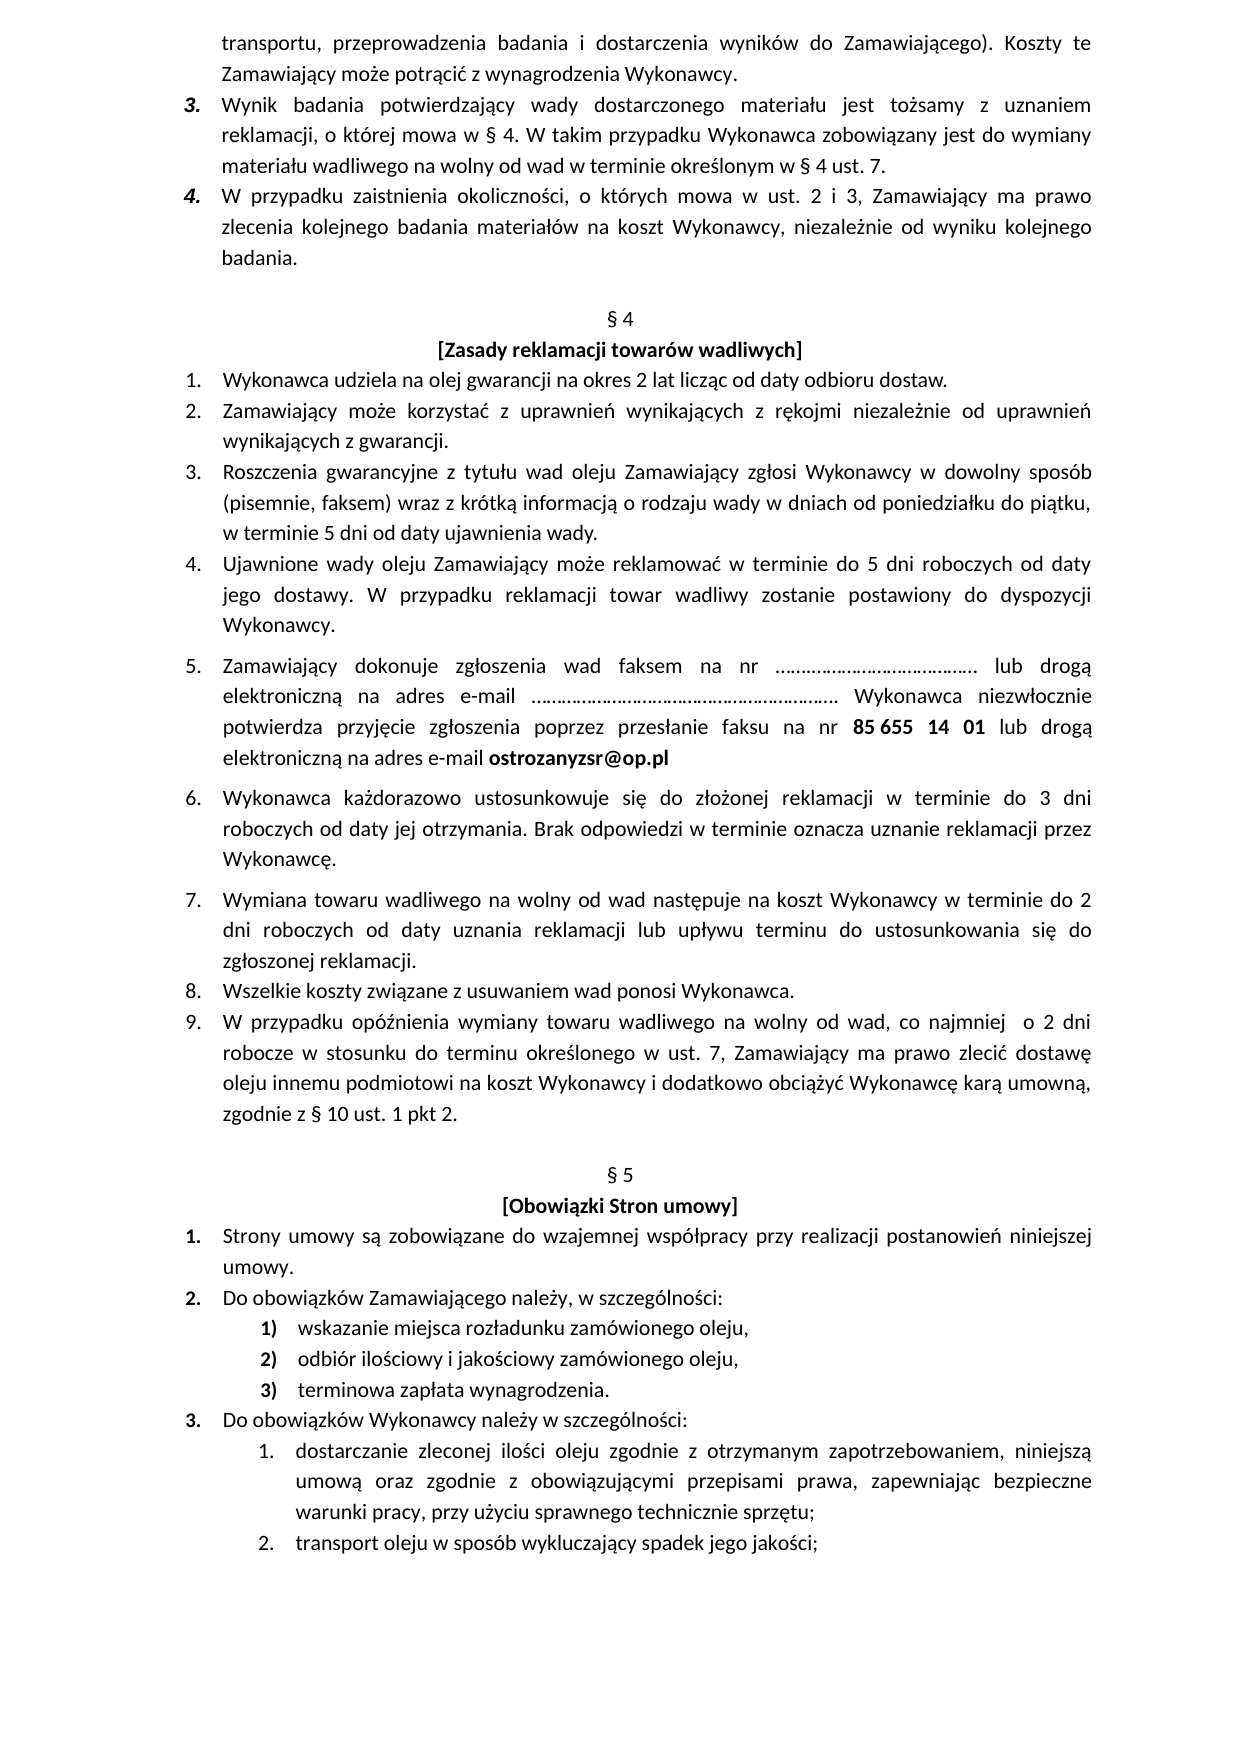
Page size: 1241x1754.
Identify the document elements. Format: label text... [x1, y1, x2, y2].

list W przypadku zaistnienia okoliczności, o których mowa w ust. 2 i 3, Zamawiający ma prawo zlecenia kolejnego badania materiałów na koszt Wykonawcy, niezależnie od wyniku kolejnego badania. [184, 183, 1093, 271]
list dostarczanie zleconej ilości oleju zgodnie z otrzymanym zapotrzebowaniem, niniejszą umową oraz zgodnie z obowiązującymi przepisami prawa, zapewniając bezpieczne warunki pracy, przy użyciu sprawnego technicznie sprzętu; [258, 1437, 1093, 1525]
list Wykonawca udziela na olej gwarancji na okres 2 lat licząc od daty odbioru dostaw. [185, 366, 1093, 393]
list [184, 29, 1093, 87]
list Ujawnione wady oleju Zamawiający może reklamować w terminie do 5 dni roboczych od daty jego dostawy. W przypadku reklamacji towar wadliwy zostanie postawiony do dyspozycji Wykonawcy. [185, 550, 1093, 638]
list Roszczenia gwarancyjne z tytułu wad oleju Zamawiający zgłosi Wykonawcy w dowolny sposób (pisemnie, faksem) wraz z krótką informacją o rodzaju wady w dniach od poniedziałku do piątku, w terminie 5 dni od daty ujawnienia wady. [185, 458, 1093, 546]
list Wynik badania potwierdzający wady dostarczonego materiału jest tożsamy z uznaniem reklamacji, o której mowa w § 4. W takim przypadku Wykonawca zobowiązany jest do wymiany materiału wadliwego na wolny od wad w terminie określonym w § 4 ust. 7. [184, 91, 1093, 179]
list Wykonawca każdorazowo ustosunkowuje się do złożonej reklamacji w terminie do 3 dni roboczych od daty jej otrzymania. Brak odpowiedzi w terminie oznacza uznanie reklamacji przez Wykonawcę. [185, 784, 1093, 872]
list Wymiana towaru wadliwego na wolny od wad następuje na koszt Wykonawcy w terminie do 2 dni roboczych od daty uznania reklamacji lub upływu terminu do ustosunkowania się do zgłoszonej reklamacji. [185, 886, 1093, 974]
list wskazanie miejsca rozładunku zamówionego oleju, [260, 1314, 1093, 1341]
list Do obowiązków Zamawiającego należy, w szczególności: [185, 1284, 1093, 1311]
text § 5 [148, 1161, 1093, 1188]
text [Zasady reklamacji towarów wadliwych] [148, 336, 1093, 362]
list Zamawiający może korzystać z uprawnień wynikających z rękojmi niezależnie od uprawnień wynikających z gwarancji. [185, 397, 1093, 454]
list Strony umowy są zobowiązane do wzajemnej współpracy przy realizacji postanowień niniejszej umowy. [185, 1223, 1093, 1280]
text § 4 [148, 305, 1093, 332]
list Zamawiający dokonuje zgłoszenia wad faksem na nr …….…………………………… lub drogą elektroniczną na adres e-mail ……………………………………………………. Wykonawca niezwłocznie potwierdza przyjęcie zgłoszenia poprzez przesłanie faksu na nr 85 655 14 01 lub drogą elektroniczną na adres e-mail ostrozanyzsr@op.pl [185, 652, 1093, 770]
text [Obowiązki Stron umowy] [148, 1192, 1093, 1219]
list Wszelkie koszty związane z usuwaniem wad ponosi Wykonawca. [185, 978, 1093, 1004]
list terminowa zapłata wynagrodzenia. [260, 1376, 1093, 1402]
list W przypadku opóźnienia wymiany towaru wadliwego na wolny od wad, co najmniej o 2 dni robocze w stosunku do terminu określonego w ust. 7, Zamawiający ma prawo zlecić dostawę oleju innemu podmiotowi na koszt Wykonawcy i dodatkowo obciążyć Wykonawcę karą umowną, zgodnie z § 10 ust. 1 pkt 2. [185, 1008, 1093, 1127]
list Do obowiązków Wykonawcy należy w szczególności: [185, 1406, 1093, 1433]
list transport oleju w sposób wykluczający spadek jego jakości; [258, 1529, 1093, 1556]
list odbiór ilościowy i jakościowy zamówionego oleju, [260, 1345, 1093, 1372]
